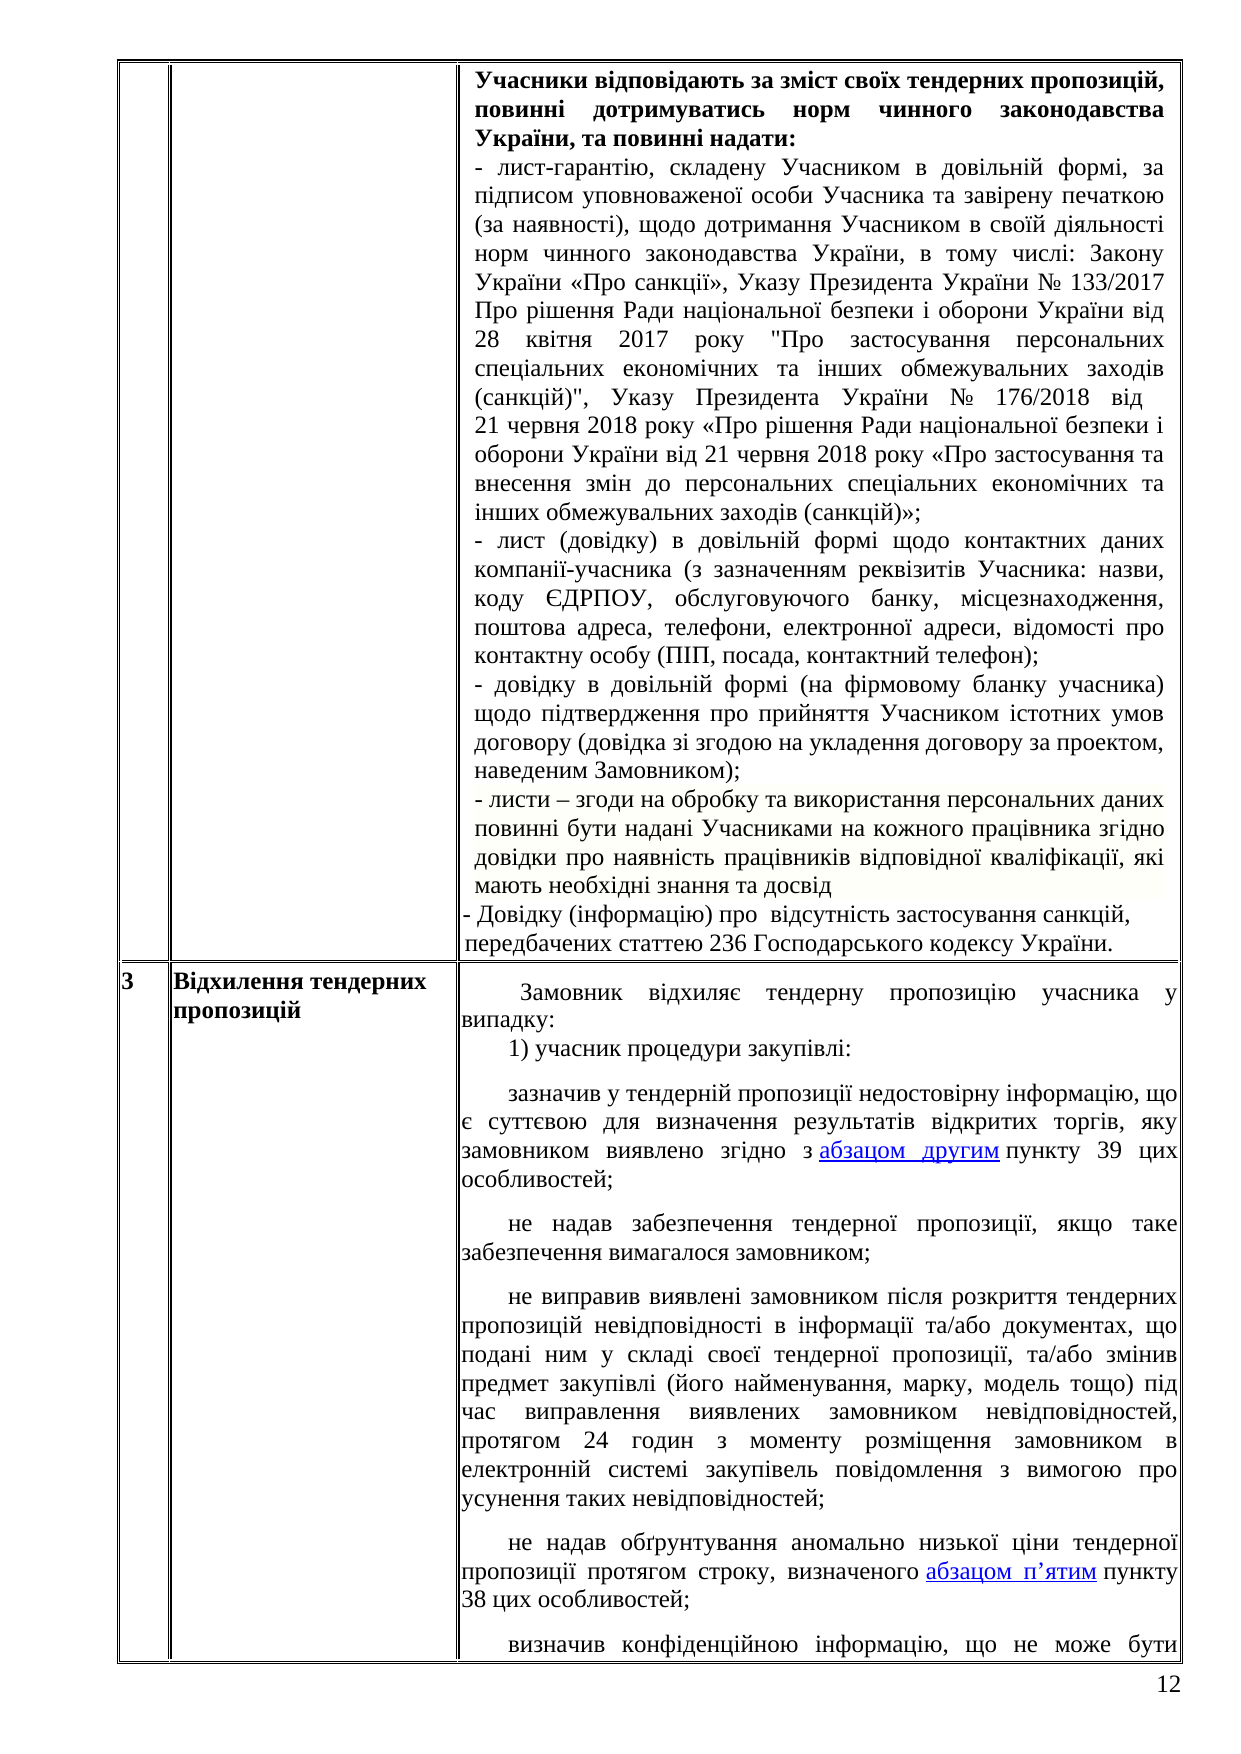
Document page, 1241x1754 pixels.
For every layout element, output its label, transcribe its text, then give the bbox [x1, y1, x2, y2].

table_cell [458, 63, 1180, 960]
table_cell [170, 960, 458, 1661]
table_cell 2 [120, 61, 170, 960]
table_cell Інша інформація [170, 61, 458, 960]
table_cell 3 [118, 960, 170, 1661]
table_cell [458, 960, 1181, 1661]
